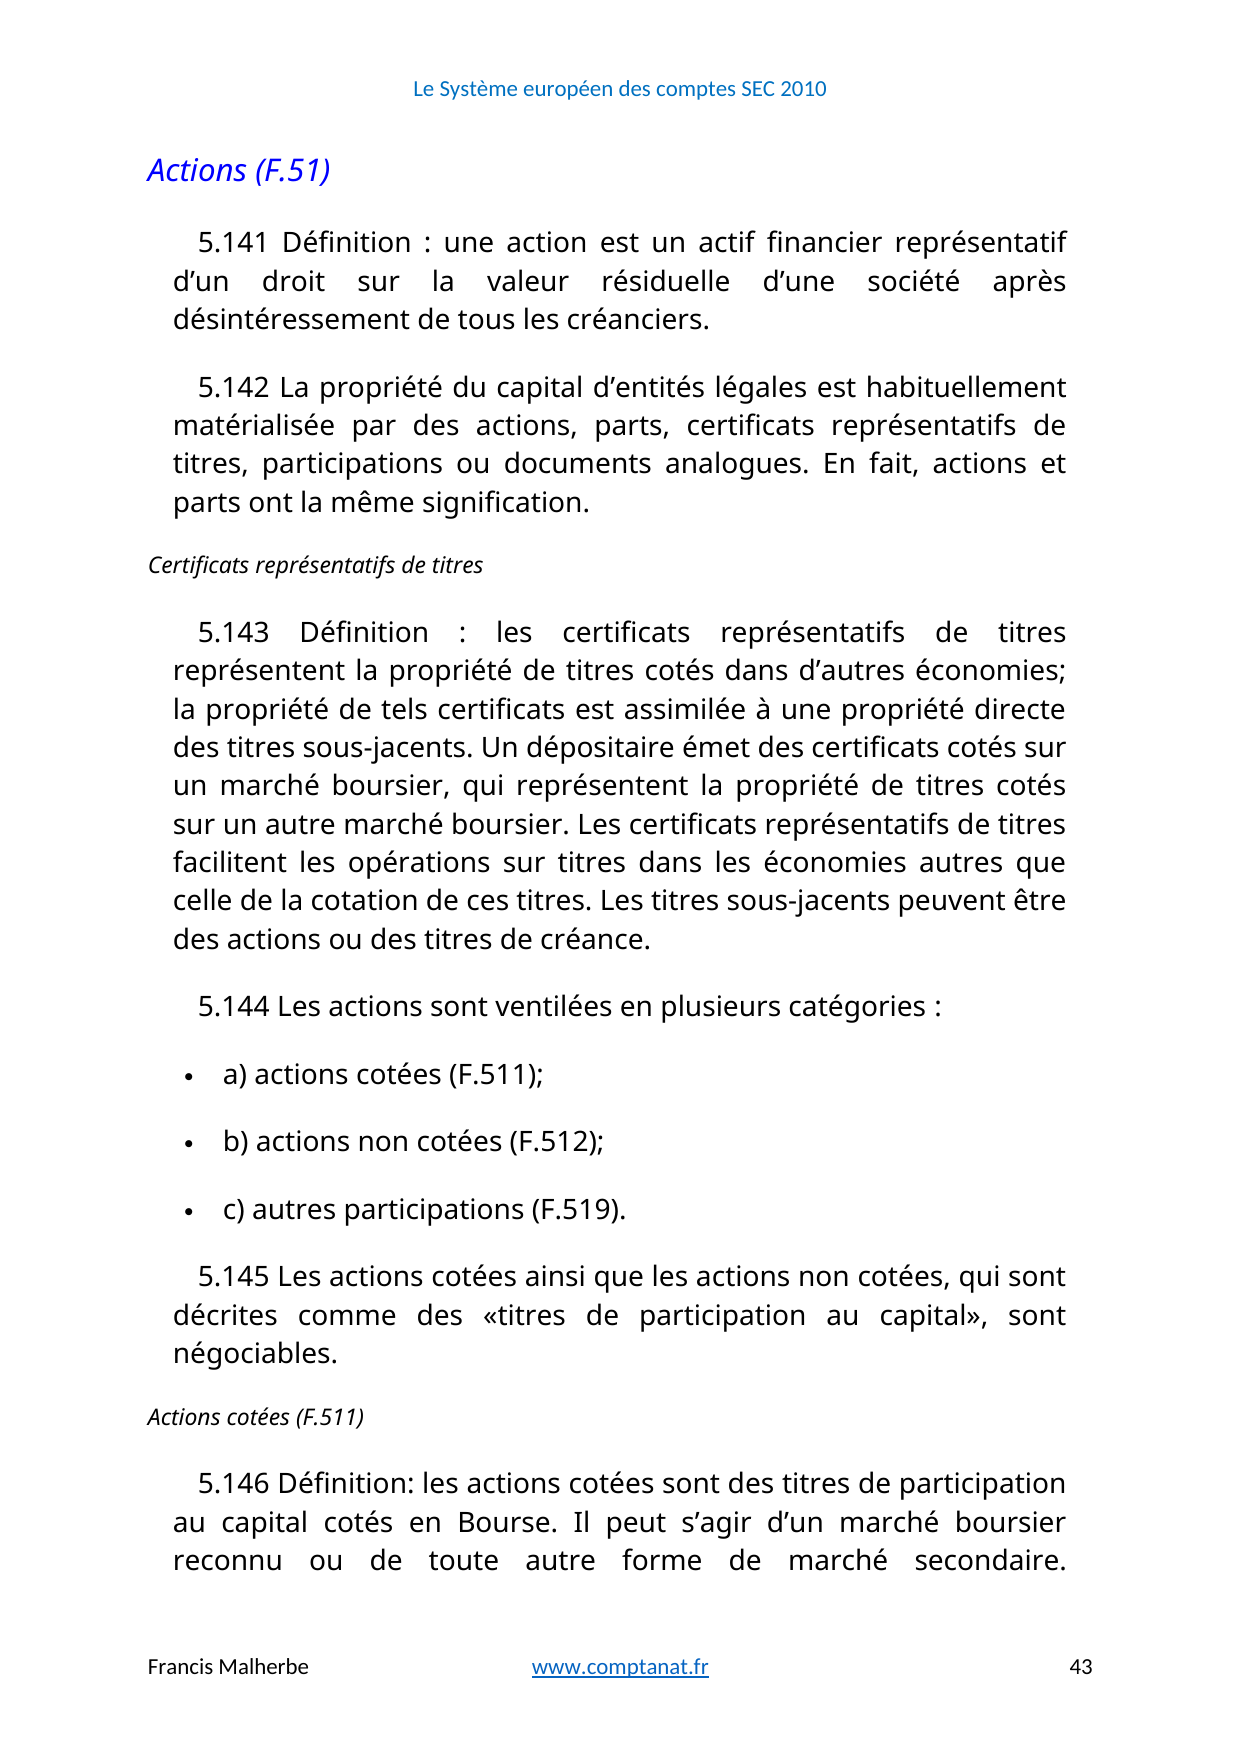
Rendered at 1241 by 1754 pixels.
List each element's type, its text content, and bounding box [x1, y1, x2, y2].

text 5.141 Définition : une action est un actif financier représentatif d’un droit sur la valeur résiduelle d’une société après désintéressement de tous les créanciers. [173, 223, 1068, 338]
subtitle Actions (F.51) [148, 148, 1093, 190]
list a) actions cotées (F.511); [185, 1054, 1068, 1092]
subtitle Certificats représentatifs de titres [148, 549, 1093, 581]
list b) actions non cotées (F.512); [185, 1121, 1068, 1160]
text 5.143 Définition : les certificats représentatifs de titres représentent la propriété de titres cotés dans d’autres économies; la propriété de tels certificats est assimilée à une propriété directe des titres sous-jacents. Un dépositaire émet des certificats cotés sur un marché boursier, qui représentent la propriété de titres cotés sur un autre marché boursier. Les certificats représentatifs de titres facilitent les opérations sur titres dans les économies autres que celle de la cotation de ces titres. Les titres sous-jacents peuvent être des actions ou des titres de créance. [173, 612, 1068, 957]
text 5.144 Les actions sont ventilées en plusieurs catégories : [173, 986, 1068, 1025]
subtitle Actions cotées (F.511) [148, 1401, 1093, 1432]
text 5.142 La propriété du capital d’entités légales est habituellement matérialisée par des actions, parts, certificats représentatifs de titres, participations ou documents analogues. En fait, actions et parts ont la même signification. [173, 367, 1068, 520]
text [173, 1463, 1068, 1578]
text 5.145 Les actions cotées ainsi que les actions non cotées, qui sont décrites comme des «titres de participation au capital», sont négociables. [173, 1256, 1068, 1371]
list c) autres participations (F.519). [185, 1189, 1068, 1227]
